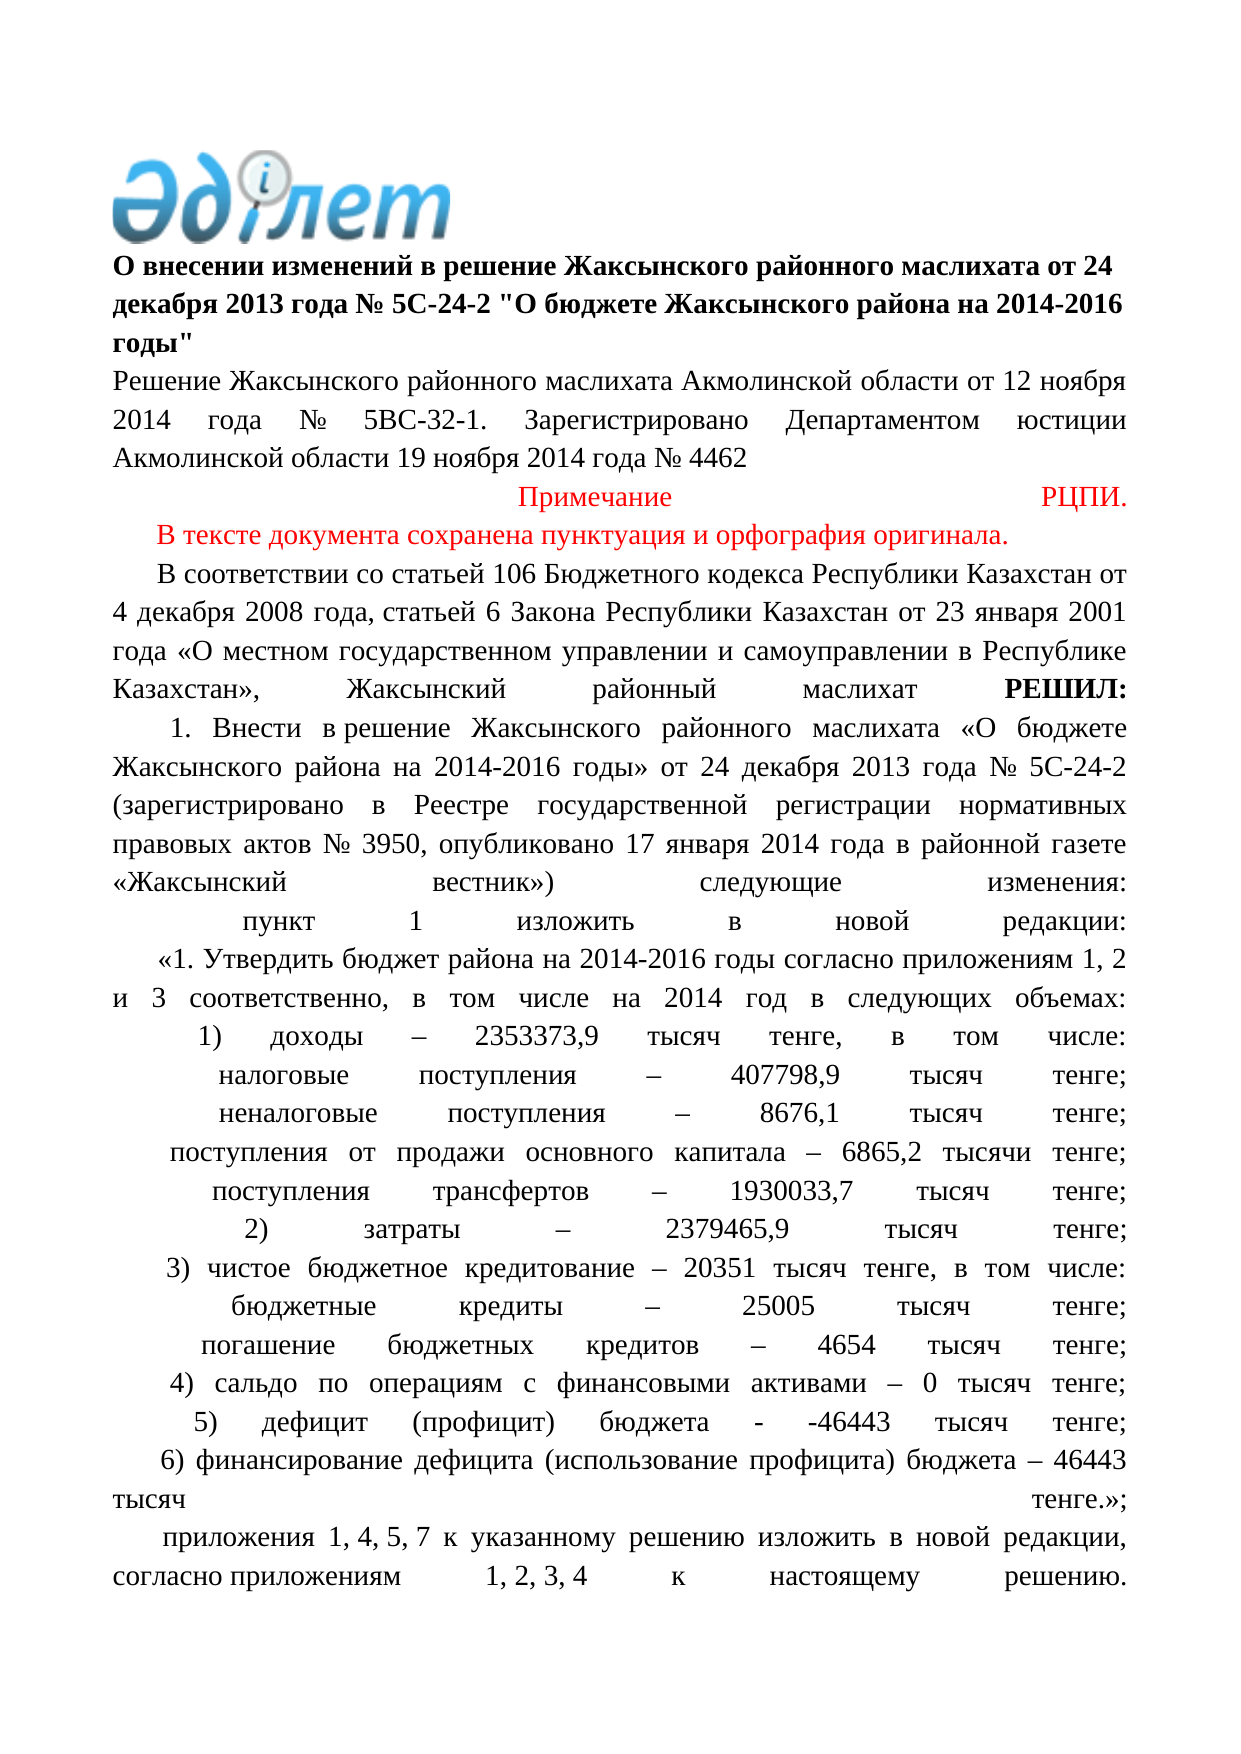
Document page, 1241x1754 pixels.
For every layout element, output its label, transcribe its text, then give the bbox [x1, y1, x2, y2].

text Примечание РЦПИ. В тексте документа сохранена пунктуация и орфография оригинала. [112, 479, 1128, 551]
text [112, 556, 1128, 1592]
picture [112, 150, 451, 244]
text Решение Жаксынского районного маслихата Акмолинской области от 12 ноября 2014 года № 5ВС-32-1. Зарегистрировано Департаментом юстиции Акмолинской области 19 ноября 2014 года № 4462 [112, 363, 1128, 474]
text О внесении изменений в решение Жаксынского районного маслихата от 24 декабря 2013 года № 5С-24-2 "О бюджете Жаксынского района на 2014-2016 годы" [112, 248, 1128, 358]
